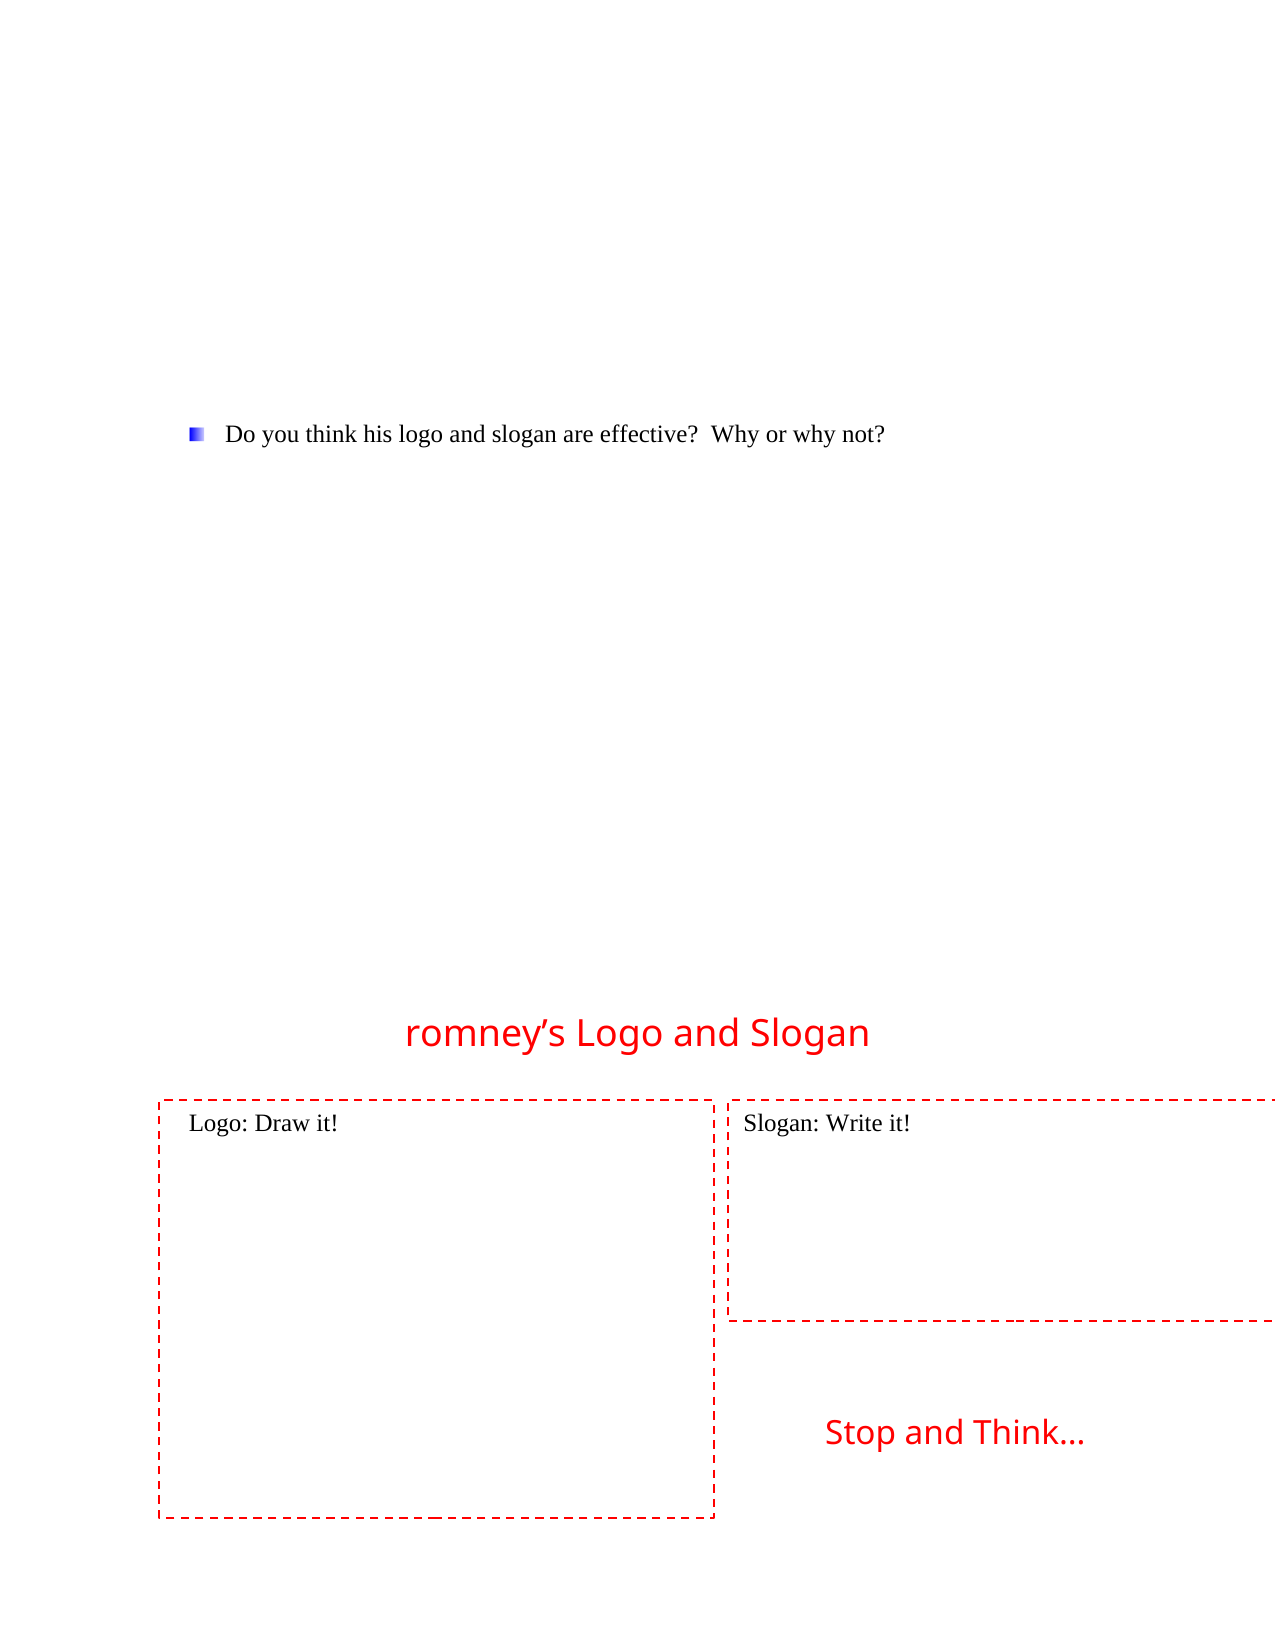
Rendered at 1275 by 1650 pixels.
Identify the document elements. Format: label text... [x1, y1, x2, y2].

list Do you think his logo and slogan are effective? Why or why not? [187, 419, 1125, 448]
picture [188, 426, 206, 443]
text romney’s Logo and Slogan [150, 1006, 1125, 1057]
text Stop and Think… [715, 1409, 1125, 1454]
